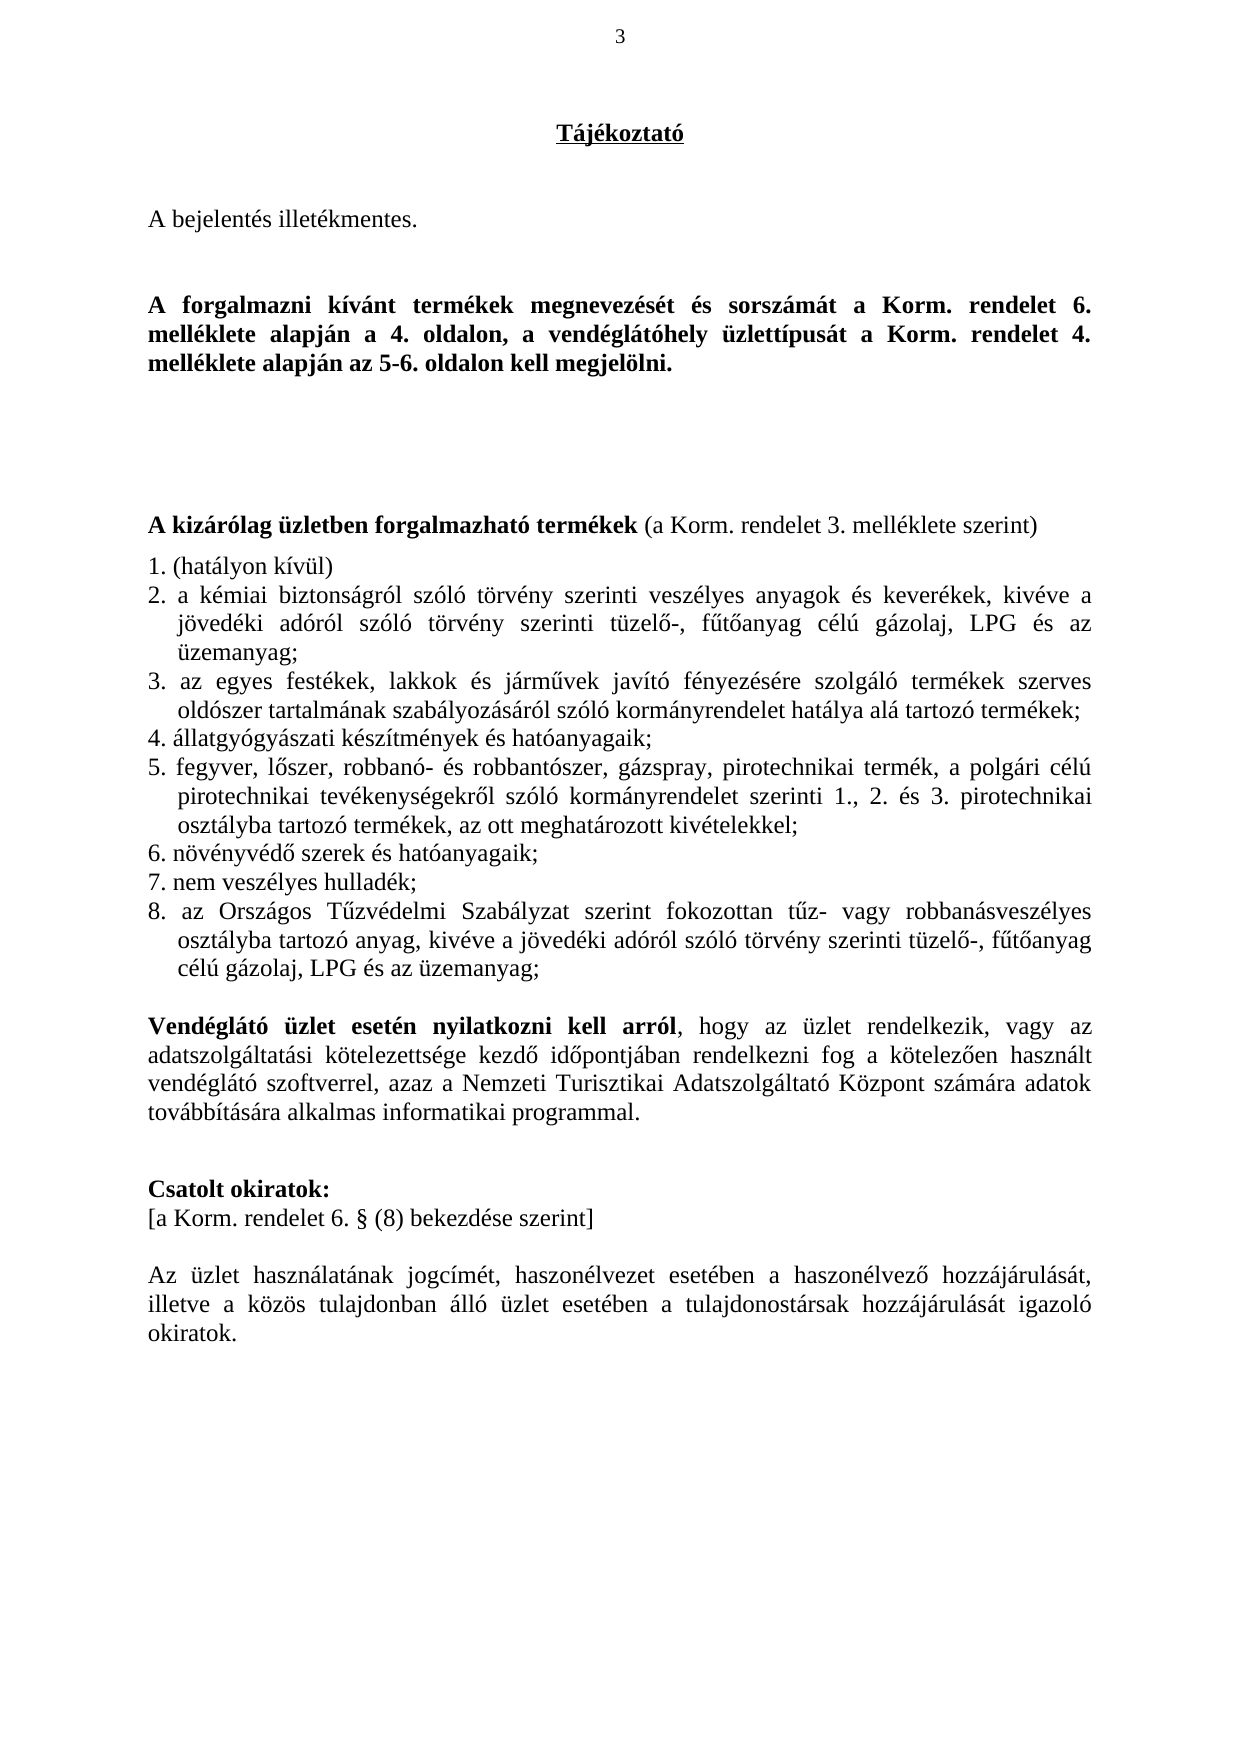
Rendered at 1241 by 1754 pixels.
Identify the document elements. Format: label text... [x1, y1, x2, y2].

text A forgalmazni kívánt termékek megnevezését és sorszámát a Korm. rendelet 6. melléklete alapján a 4. oldalon, a vendéglátóhely üzlettípusát a Korm. rendelet 4. melléklete alapján az 5-6. oldalon kell megjelölni. [148, 291, 1092, 377]
text A kizárólag üzletben forgalmazható termékek (a Korm. rendelet 3. melléklete szerint) [148, 510, 1092, 538]
text 7. nem veszélyes hulladék; [148, 867, 1092, 896]
text Tájékoztató [148, 118, 1092, 147]
text 8. az Országos Tűzvédelmi Szabályzat szerint fokozottan tűz- vagy robbanásveszélyes osztályba tartozó anyag, kivéve a jövedéki adóról szóló törvény szerinti tüzelő-, fűtőanyag célú gázolaj, LPG és az üzemanyag; [148, 896, 1092, 982]
text Az üzlet használatának jogcímét, haszonélvezet esetében a haszonélvező hozzájárulását, illetve a közös tulajdonban álló üzlet esetében a tulajdonostársak hozzájárulását igazoló okiratok. [148, 1260, 1092, 1347]
text 5. fegyver, lőszer, robbanó- és robbantószer, gázspray, pirotechnikai termék, a polgári célú pirotechnikai tevékenységekről szóló kormányrendelet szerinti 1., 2. és 3. pirotechnikai osztályba tartozó termékek, az ott meghatározott kivételekkel; [148, 752, 1092, 838]
text [a Korm. rendelet 6. § (8) bekezdése szerint] [148, 1203, 1092, 1232]
text 3. az egyes festékek, lakkok és járművek javító fényezésére szolgáló termékek szerves oldószer tartalmának szabályozásáról szóló kormányrendelet hatálya alá tartozó termékek; [148, 666, 1092, 723]
text 2. a kémiai biztonságról szóló törvény szerinti veszélyes anyagok és keverékek, kivéve a jövedéki adóról szóló törvény szerinti tüzelő-, fűtőanyag célú gázolaj, LPG és az üzemanyag; [148, 580, 1092, 666]
text 6. növényvédő szerek és hatóanyagaik; [148, 838, 1092, 867]
text Csatolt okiratok: [148, 1174, 1092, 1203]
text A bejelentés illetékmentes. [148, 204, 1092, 233]
text Vendéglátó üzlet esetén nyilatkozni kell arról, hogy az üzlet rendelkezik, vagy az adatszolgáltatási kötelezettsége kezdő időpontjában rendelkezni fog a kötelezően használt vendéglátó szoftverrel, azaz a Nemzeti Turisztikai Adatszolgáltató Központ számára adatok továbbítására alkalmas informatikai programmal. [148, 1011, 1092, 1126]
text 4. állatgyógyászati készítmények és hatóanyagaik; [148, 723, 1092, 752]
text 1. (hatályon kívül) [148, 551, 1092, 580]
